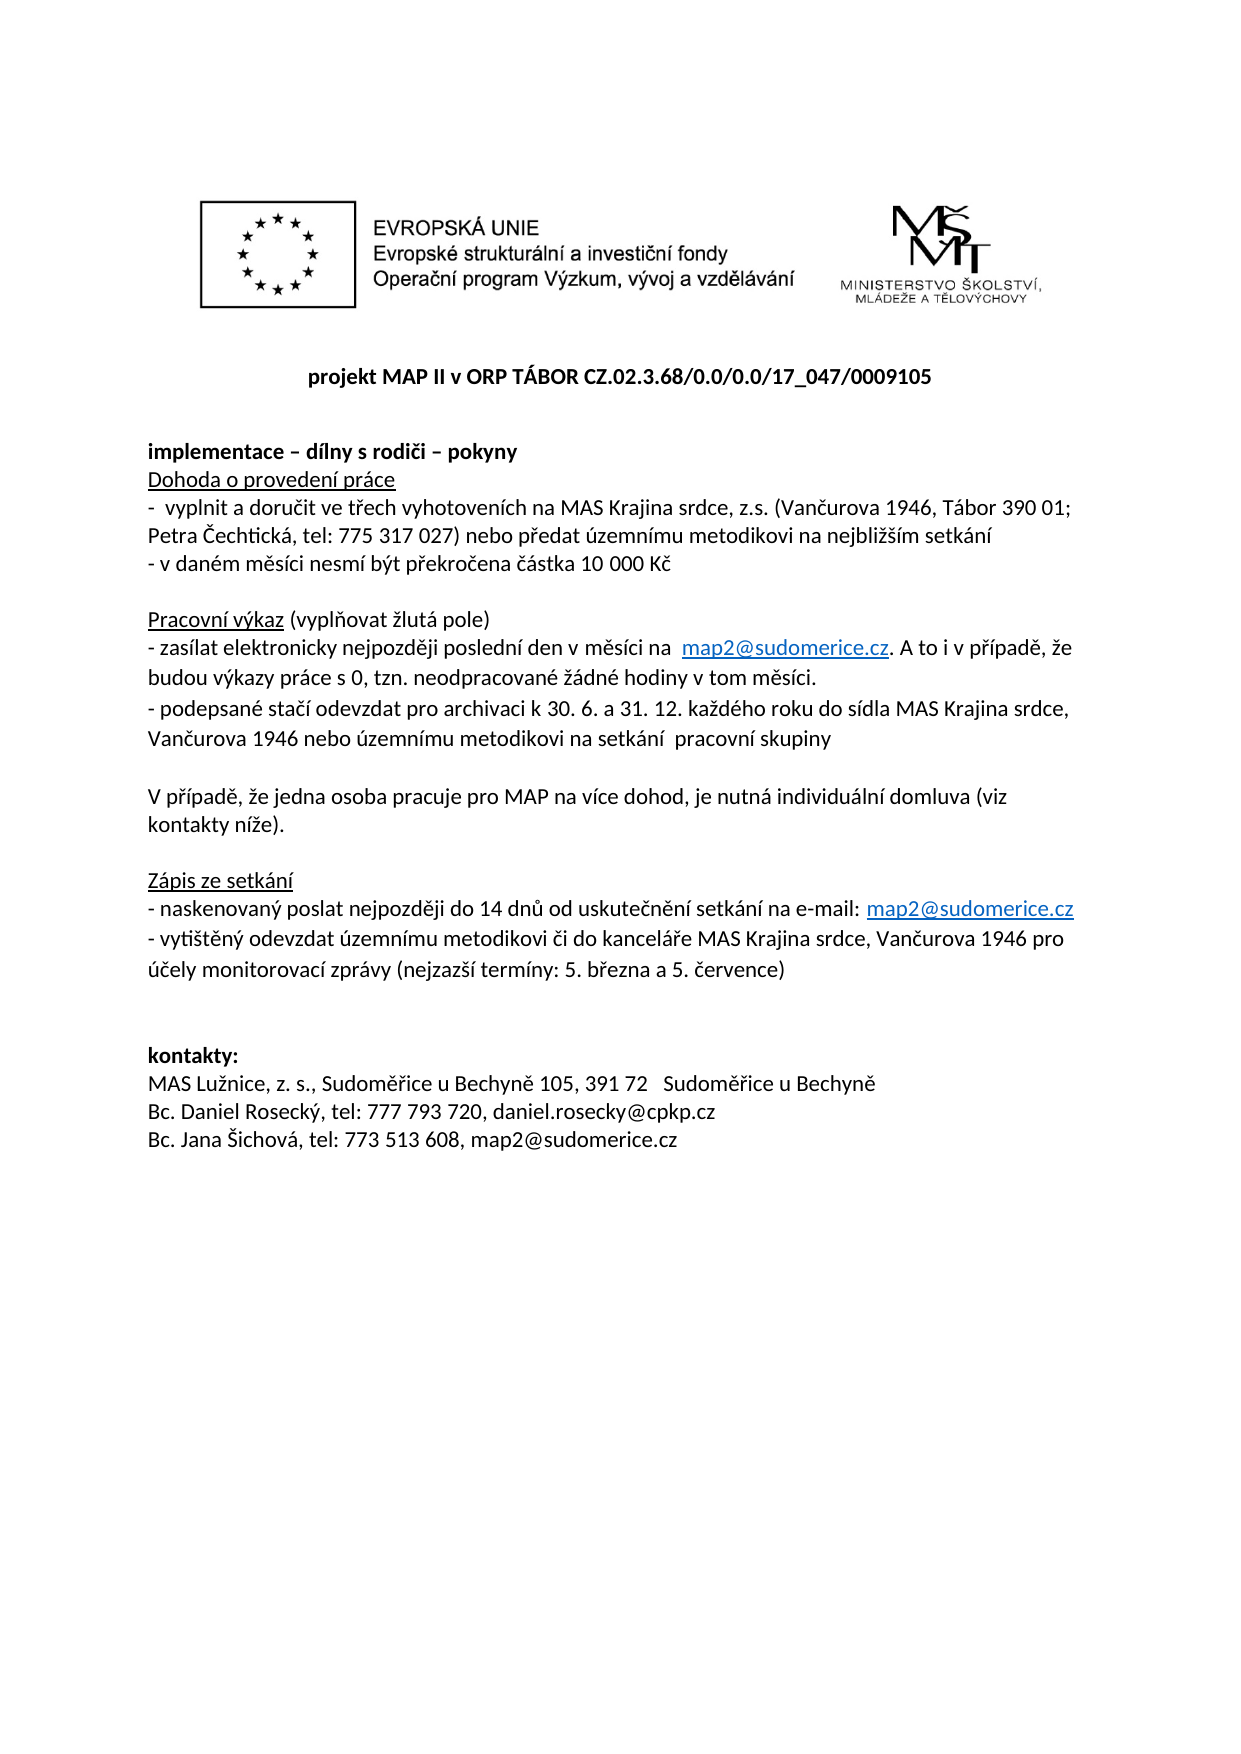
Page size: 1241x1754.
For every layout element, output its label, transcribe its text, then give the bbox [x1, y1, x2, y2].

text Bc. Jana Šichová, tel: 773 513 608, map2@sudomerice.cz [148, 1125, 1093, 1153]
text kontakty: [148, 1041, 1093, 1069]
text - vytištěný odevzdat územnímu metodikovi či do kanceláře MAS Krajina srdce, Vančurova 1946 pro účely monitorovací zprávy (nejzazší termíny: 5. března a 5. července) [148, 924, 1093, 983]
text - naskenovaný poslat nejpozději do 14 dnů od uskutečnění setkání na e-mail: map2@sudomerice.cz [148, 894, 1093, 922]
text V případě, že jedna osoba pracuje pro MAP na více dohod, je nutná individuální domluva (viz kontakty níže). [148, 782, 1093, 838]
picture [147, 147, 1093, 361]
text Bc. Daniel Rosecký, tel: 777 793 720, daniel.rosecky@cpkp.cz [148, 1097, 1093, 1125]
text projekt MAP II v ORP TÁBOR CZ.02.3.68/0.0/0.0/17_047/0009105 [148, 361, 1093, 390]
text implementace – dílny s rodiči – pokyny [148, 437, 1093, 465]
text - vyplnit a doručit ve třech vyhotoveních na MAS Krajina srdce, z.s. (Vančurova 1946, Tábor 390 01; Petra Čechtická, tel: 775 317 027) nebo předat územnímu metodikovi na nejbližším setkání [148, 493, 1093, 549]
text - podepsané stačí odevzdat pro archivaci k 30. 6. a 31. 12. každého roku do sídla MAS Krajina srdce, Vančurova 1946 nebo územnímu metodikovi na setkání pracovní skupiny [148, 694, 1093, 752]
text - v daném měsíci nesmí být překročena částka 10 000 Kč [148, 549, 1093, 577]
text - zasílat elektronicky nejpozději poslední den v měsíci na map2@sudomerice.cz. A to i v případě, že budou výkazy práce s 0, tzn. neodpracované žádné hodiny v tom měsíci. [148, 633, 1093, 692]
text Pracovní výkaz (vyplňovat žlutá pole) [148, 605, 1093, 633]
text Zápis ze setkání [148, 866, 1093, 894]
text MAS Lužnice, z. s., Sudoměřice u Bechyně 105, 391 72 Sudoměřice u Bechyně [148, 1069, 1093, 1097]
text Dohoda o provedení práce [148, 465, 1093, 493]
